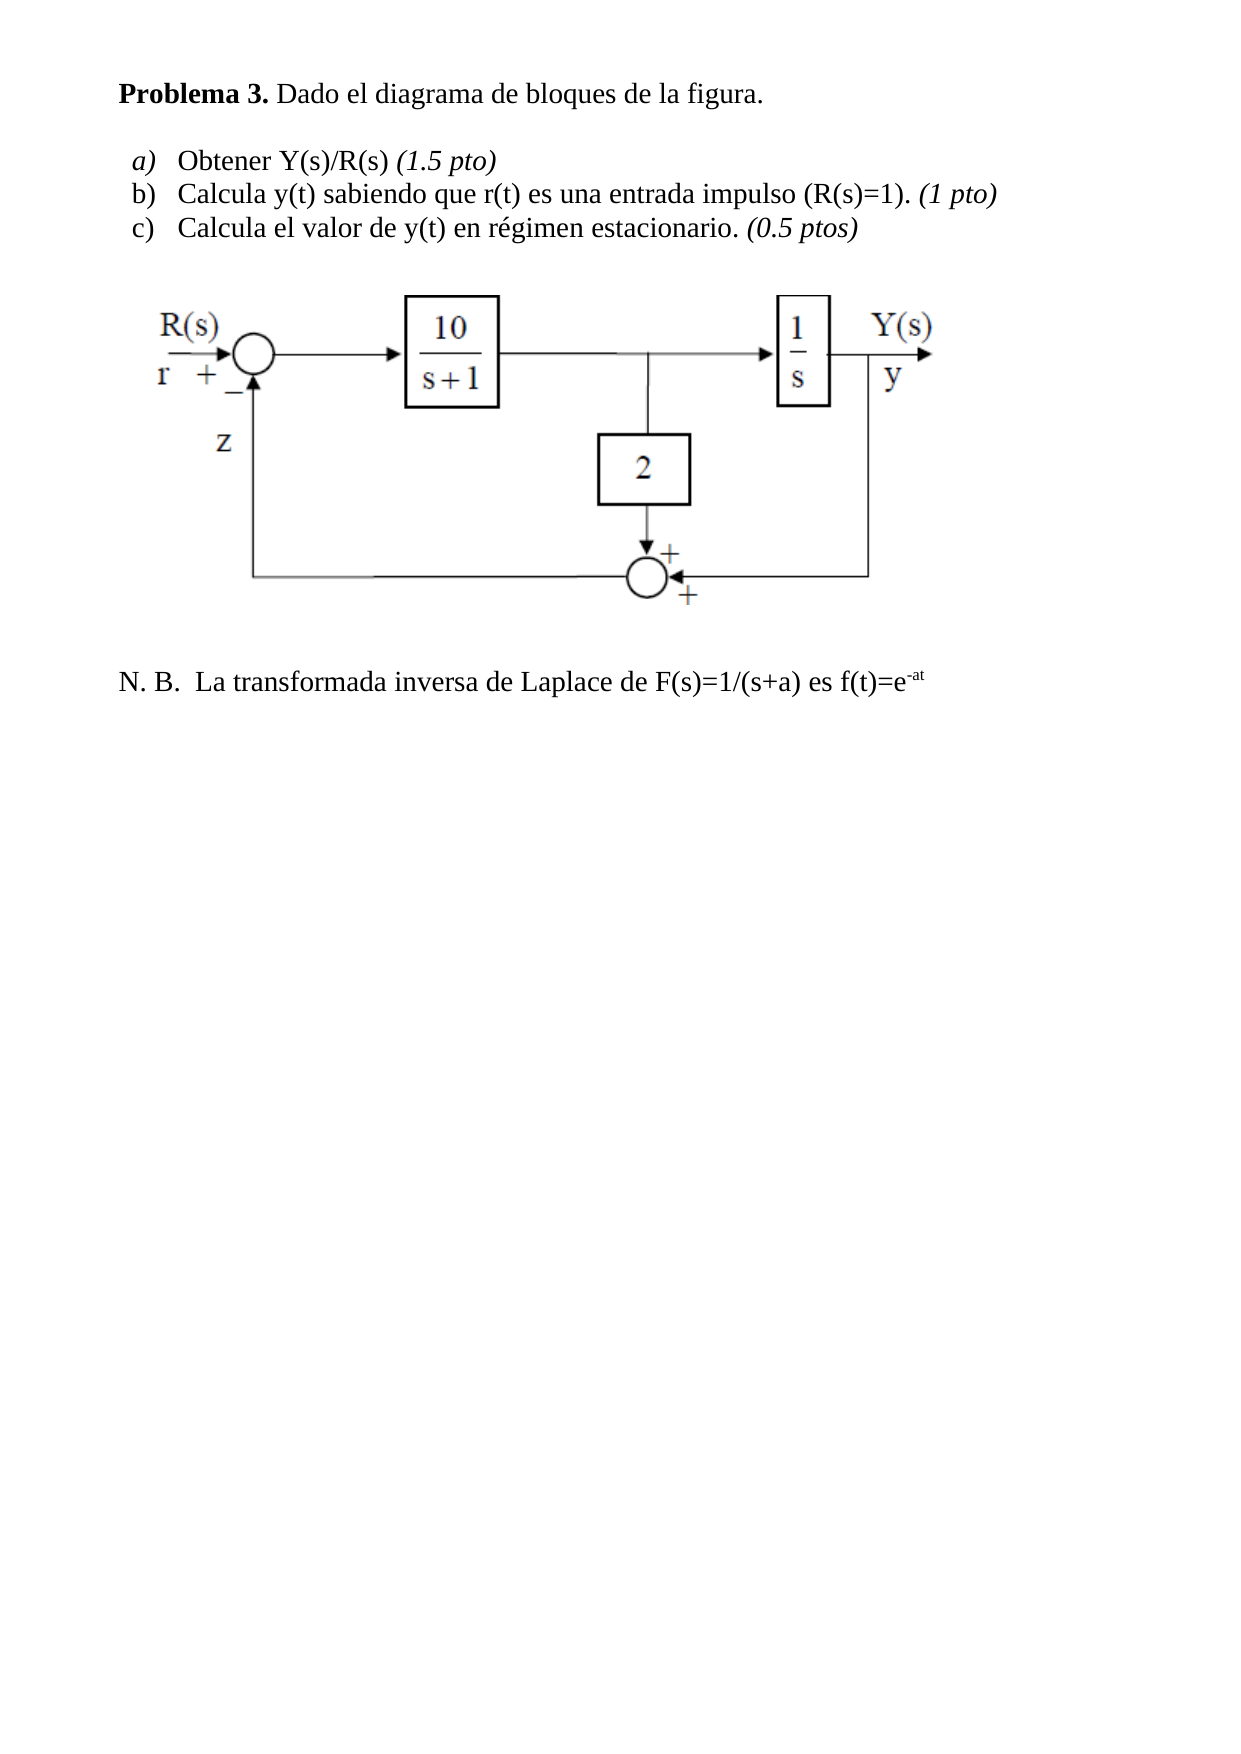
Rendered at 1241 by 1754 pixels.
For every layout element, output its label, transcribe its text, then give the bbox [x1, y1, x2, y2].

list Calcula y(t) sabiendo que r(t) es una entrada impulso (R(s)=1). (1 pto) [132, 177, 1171, 210]
text Problema 3. Dado el diagrama de bloques de la figura. [118, 76, 1171, 109]
list Obtener Y(s)/R(s) (1.5 pto) [132, 143, 1171, 177]
list Calcula el valor de y(t) en régimen estacionario. (0.5 ptos) [132, 210, 1171, 244]
picture [157, 295, 933, 605]
text N. B. La transformada inversa de Laplace de F(s)=1/(s+a) es f(t)=e-at [118, 664, 1171, 698]
